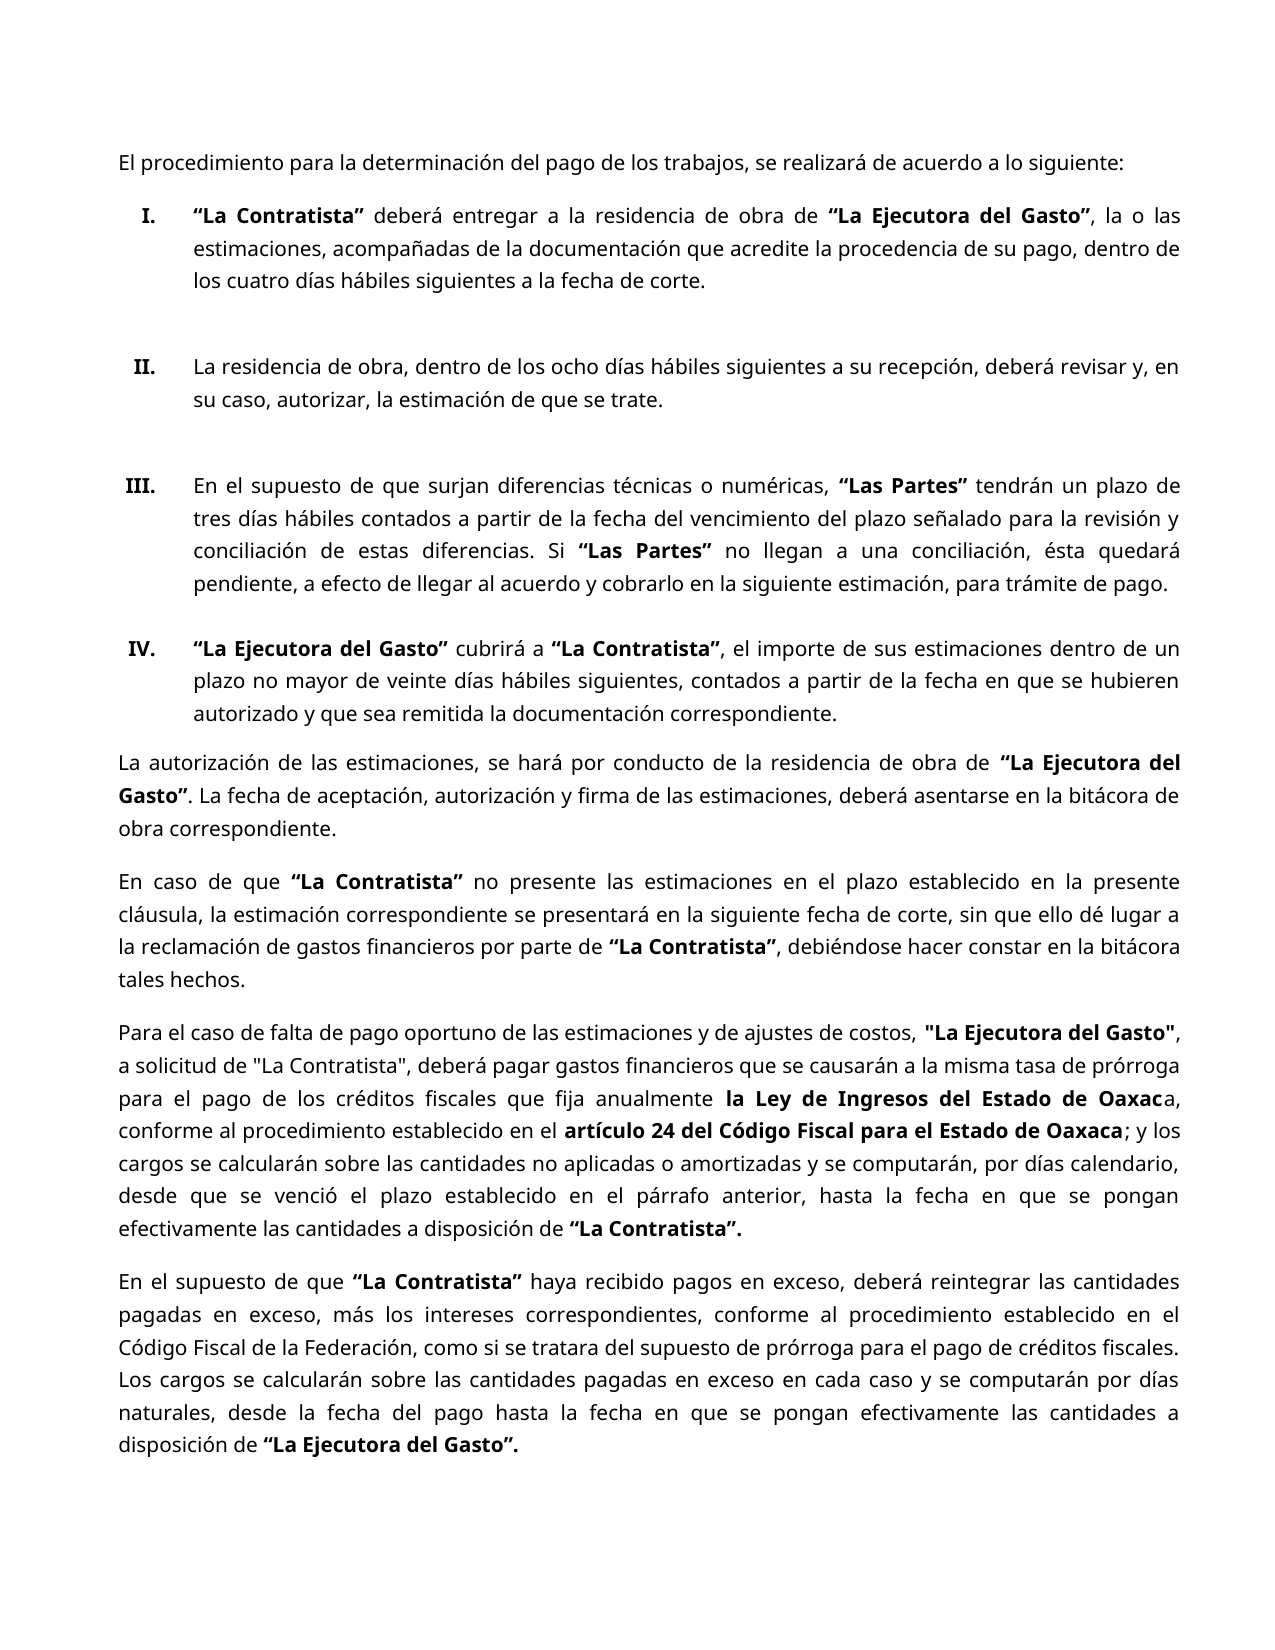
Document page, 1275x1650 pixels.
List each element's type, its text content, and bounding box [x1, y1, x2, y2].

list “La Contratista” deberá entregar a la residencia de obra de “La Ejecutora del Gasto”, la o las estimaciones, acompañadas de la documentación que acredite la procedencia de su pago, dentro de los cuatro días hábiles siguientes a la fecha de corte. [156, 201, 1181, 295]
text En el supuesto de que “La Contratista” haya recibido pagos en exceso, deberá reintegrar las cantidades pagadas en exceso, más los intereses correspondientes, conforme al procedimiento establecido en el Código Fiscal de la Federación, como si se tratara del supuesto de prórroga para el pago de créditos fiscales. Los cargos se calcularán sobre las cantidades pagadas en exceso en cada caso y se computarán por días naturales, desde la fecha del pago hasta la fecha en que se pongan efectivamente las cantidades a disposición de “La Ejecutora del Gasto”. [118, 1267, 1181, 1459]
text El procedimiento para la determinación del pago de los trabajos, se realizará de acuerdo a lo siguiente: [118, 148, 1181, 176]
list La residencia de obra, dentro de los ocho días hábiles siguientes a su recepción, deberá revisar y, en su caso, autorizar, la estimación de que se trate. [156, 352, 1181, 413]
list “La Ejecutora del Gasto” cubrirá a “La Contratista”, el importe de sus estimaciones dentro de un plazo no mayor de veinte días hábiles siguientes, contados a partir de la fecha en que se hubieren autorizado y que sea remitida la documentación correspondiente. [156, 634, 1181, 728]
text La autorización de las estimaciones, se hará por conducto de la residencia de obra de “La Ejecutora del Gasto”. La fecha de aceptación, autorización y firma de las estimaciones, deberá asentarse en la bitácora de obra correspondiente. [118, 748, 1181, 842]
text Para el caso de falta de pago oportuno de las estimaciones y de ajustes de costos, "La Ejecutora del Gasto", a solicitud de "La Contratista", deberá pagar gastos financieros que se causarán a la misma tasa de prórroga para el pago de los créditos fiscales que fija anualmente la Ley de Ingresos del Estado de Oaxaca, conforme al procedimiento establecido en el artículo 24 del Código Fiscal para el Estado de Oaxaca; y los cargos se calcularán sobre las cantidades no aplicadas o amortizadas y se computarán, por días calendario, desde que se venció el plazo establecido en el párrafo anterior, hasta la fecha en que se pongan efectivamente las cantidades a disposición de “La Contratista”. [118, 1018, 1181, 1242]
text En caso de que “La Contratista” no presente las estimaciones en el plazo establecido en la presente cláusula, la estimación correspondiente se presentará en la siguiente fecha de corte, sin que ello dé lugar a la reclamación de gastos financieros por parte de “La Contratista”, debiéndose hacer constar en la bitácora tales hechos. [118, 867, 1181, 993]
list En el supuesto de que surjan diferencias técnicas o numéricas, “Las Partes” tendrán un plazo de tres días hábiles contados a partir de la fecha del vencimiento del plazo señalado para la revisión y conciliación de estas diferencias. Si “Las Partes” no llegan a una conciliación, ésta quedará pendiente, a efecto de llegar al acuerdo y cobrarlo en la siguiente estimación, para trámite de pago. [156, 471, 1181, 597]
